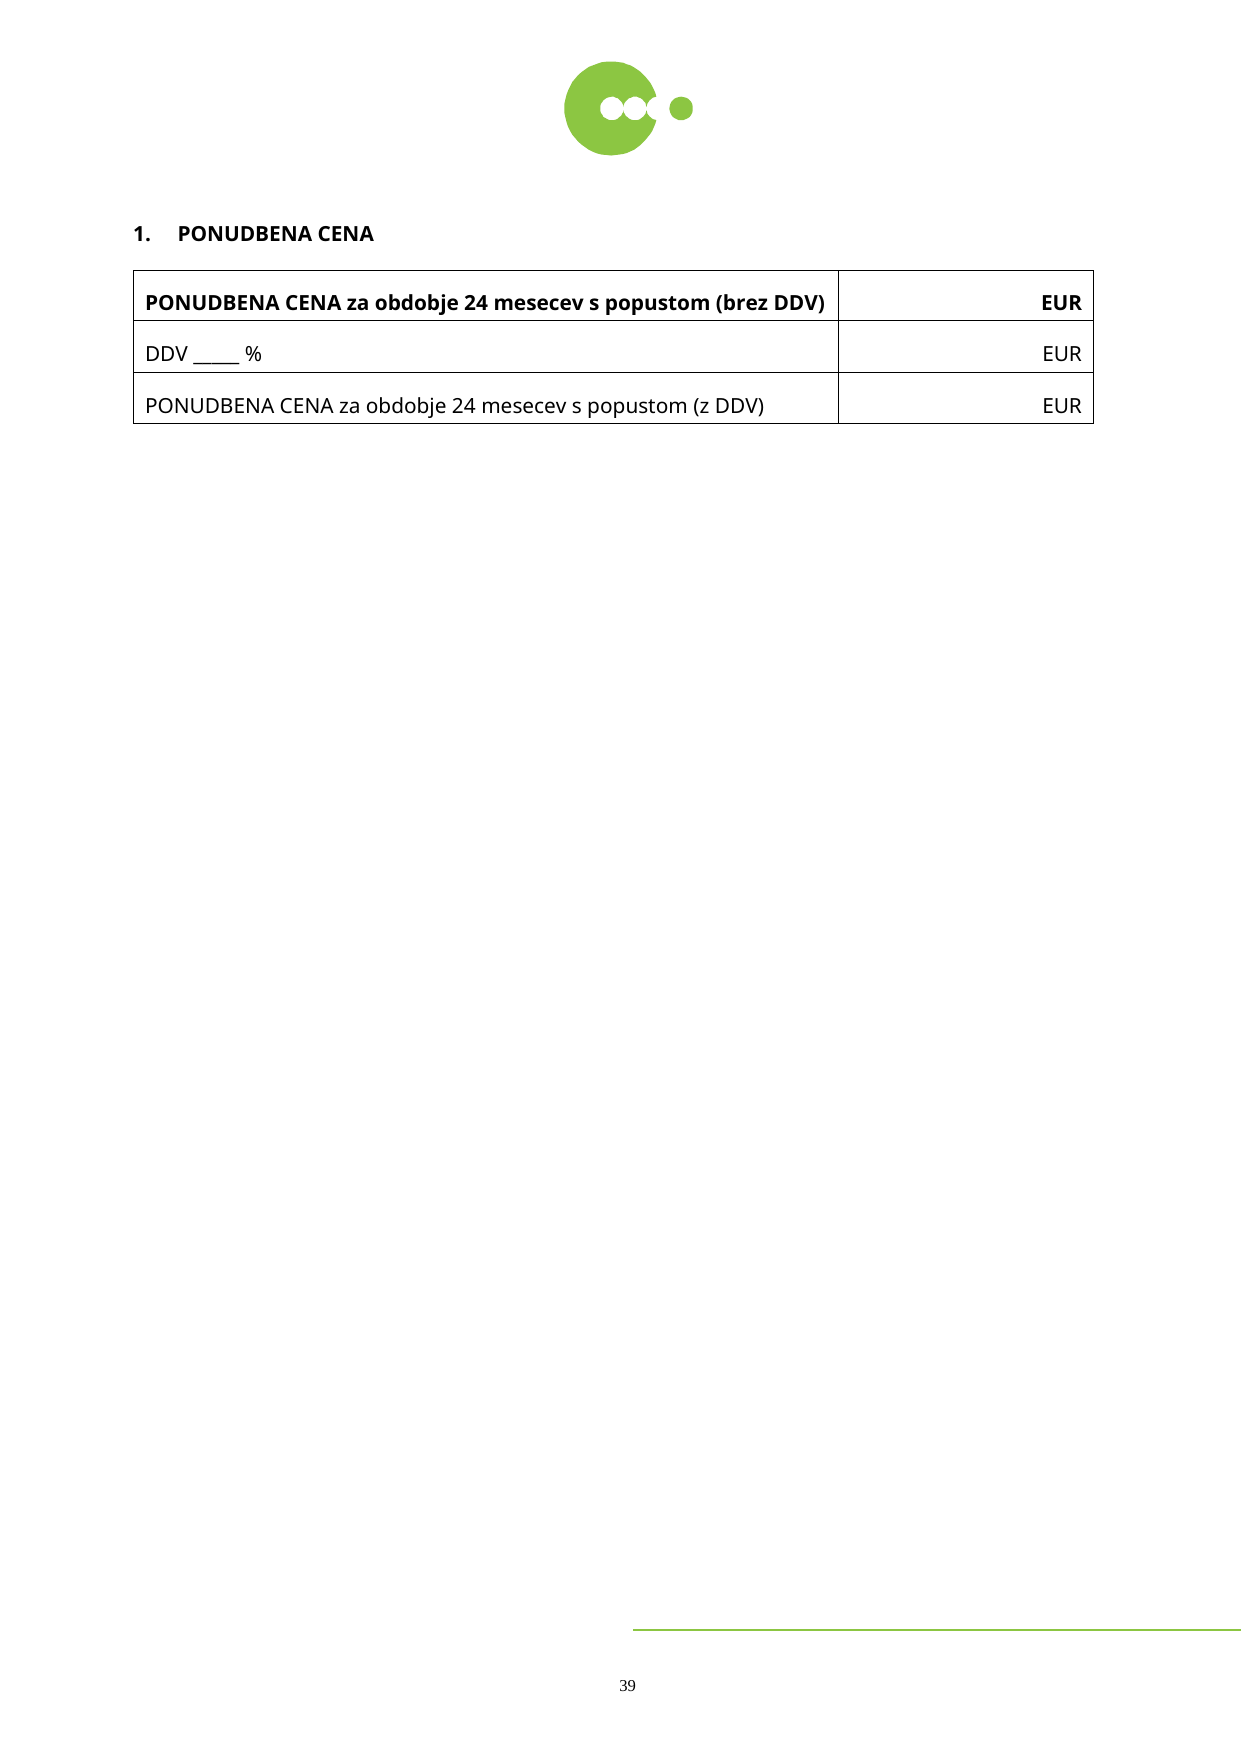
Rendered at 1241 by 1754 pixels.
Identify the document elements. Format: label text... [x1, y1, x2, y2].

table_cell EUR [839, 321, 1093, 372]
table_cell DDV _____ % [134, 321, 838, 372]
table_header EUR [839, 271, 1093, 320]
table_cell EUR [839, 373, 1093, 423]
table_cell PONUDBENA CENA za obdobje 24 mesecev s popustom (z DDV) [134, 373, 838, 423]
table_header PONUDBENA CENA za obdobje 24 mesecev s popustom (brez DDV) [134, 271, 838, 320]
list PONUDBENA CENA [133, 219, 1122, 247]
